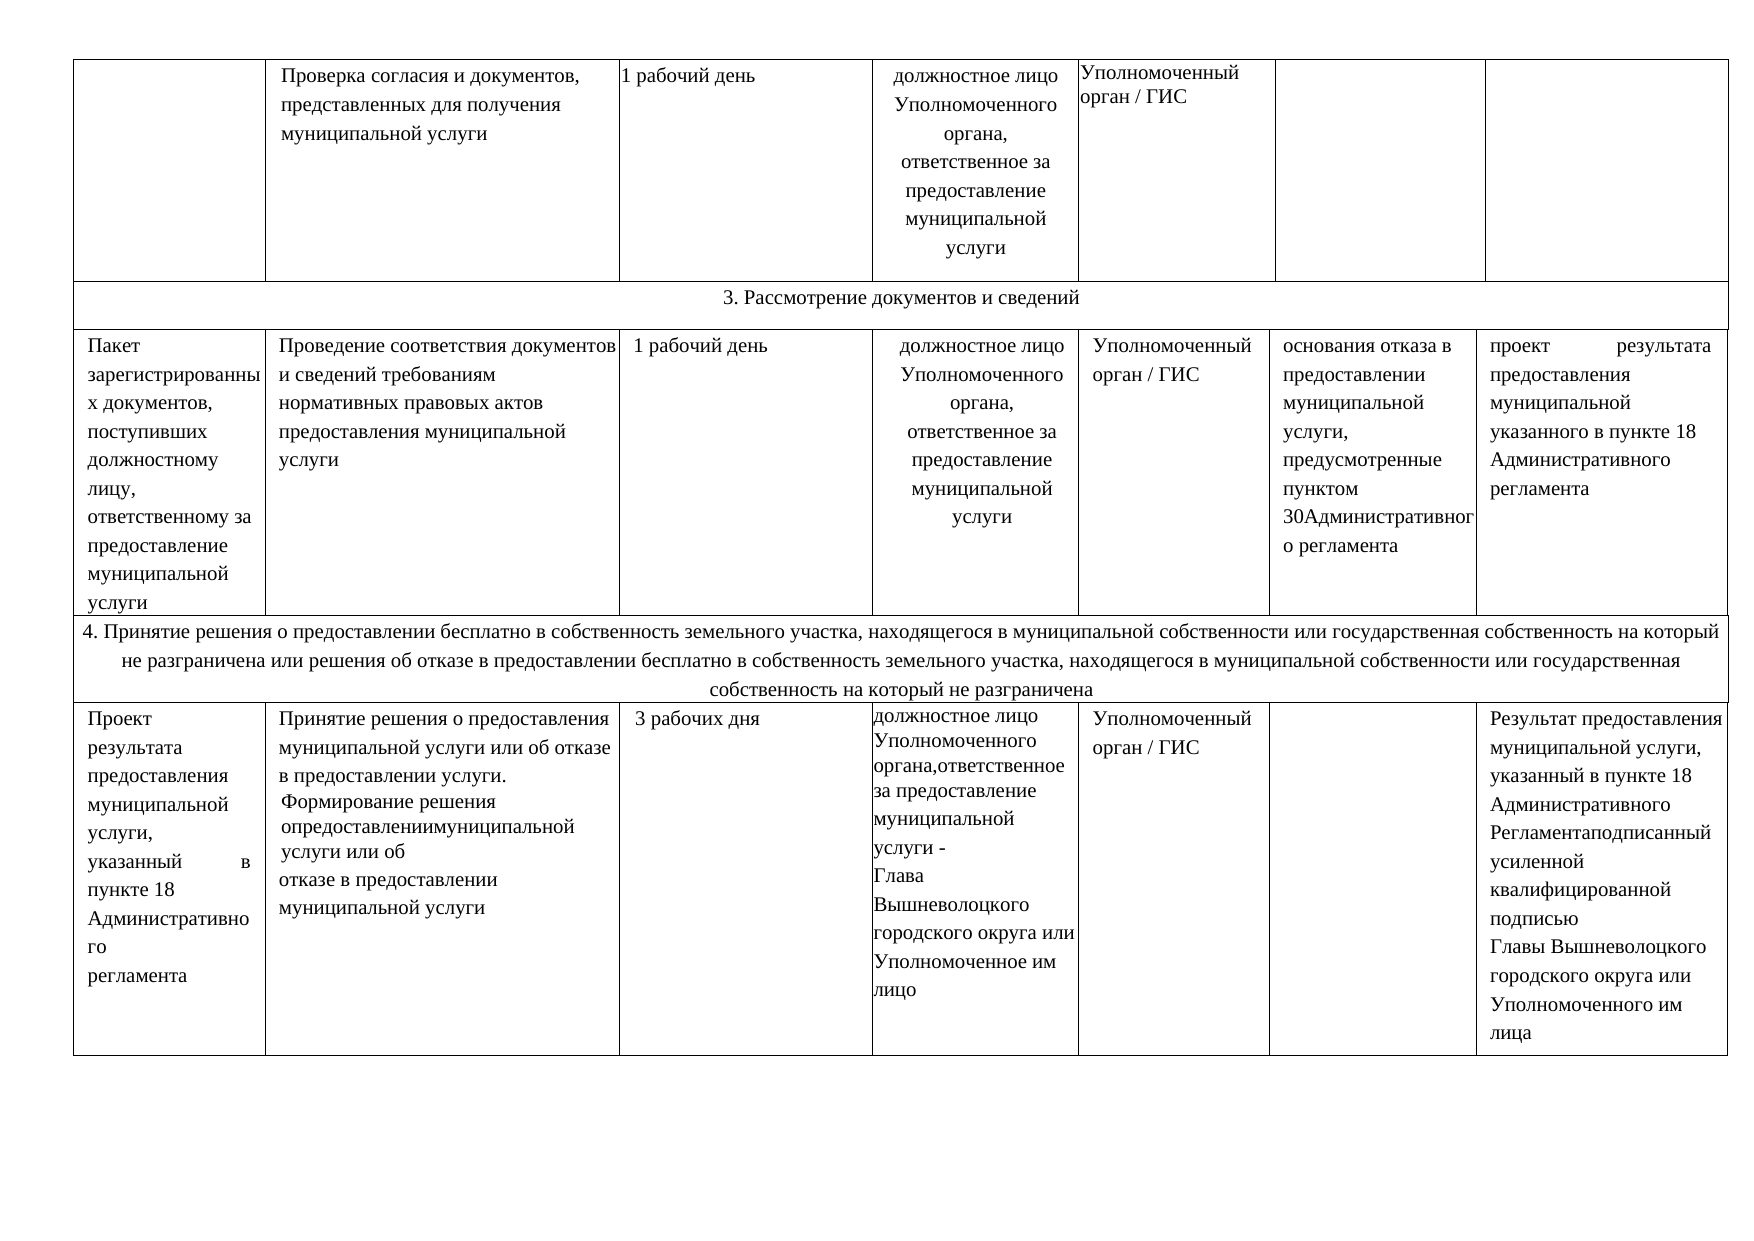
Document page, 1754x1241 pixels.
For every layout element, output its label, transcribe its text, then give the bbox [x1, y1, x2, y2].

table_cell Проект результата предоставления муниципальной услуги, указанный в пункте 18 Административного регламента [74, 703, 265, 1054]
table_cell должностное лицо Уполномоченного органа, ответственное за предоставление муниципальной услуги [873, 330, 1078, 615]
table_cell Проверка согласия и документов, представленных для получения муниципальной услуги [266, 60, 619, 281]
table_cell Проведение соответствия документов и сведений требованиям нормативных правовых актов предоставления муниципальной услуги [266, 330, 619, 615]
table_cell Уполномоченный орган / ГИС [1079, 330, 1269, 615]
table_cell должностное лицо Уполномоченного органа, ответственное за предоставление муниципальной услуги [873, 60, 1078, 281]
table_cell 1 рабочий день [620, 60, 872, 281]
table_cell основания отказа в предоставлении муниципальной услуги, предусмотренные пунктом 30Административного регламента [1270, 330, 1476, 615]
table_cell 4. Принятие решения о предоставлении бесплатно в собственность земельного участка, находящегося в муниципальной собственности или государственная собственность на который не разграничена или решения об отказе в предоставлении бесплатно в собственность земельного участка, находящегося в муниципальной собственности или государственная собственность на который не разграничена [74, 616, 1728, 702]
table_cell Уполномоченный орган / ГИС [1079, 703, 1269, 1054]
table_cell проект результата предоставления муниципальной указанного в пункте 18 Административного регламента [1477, 330, 1727, 615]
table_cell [1079, 60, 1275, 281]
table_cell 3 рабочих дня [620, 703, 872, 1054]
table_cell Пакет зарегистрированных документов, поступивших должностному лицу, ответственному за предоставление муниципальной услуги [74, 330, 265, 615]
table_cell [1270, 703, 1476, 1054]
table_cell Принятие решения о предоставления муниципальной услуги или об отказе в предоставлении услуги. Формирование решения опредоставлениимуниципальной услуги или об отказе в предоставлении муниципальной услуги [266, 703, 619, 1054]
table_cell 3. Рассмотрение документов и сведений [74, 282, 1728, 329]
table_cell [1276, 60, 1485, 281]
table_cell Результат предоставления муниципальной услуги, указанный в пункте 18 Административного Регламентаподписанный усиленной квалифицированной подписью Главы Вышневолоцкого городского округа или Уполномоченного им лица [1477, 703, 1727, 1054]
table_cell 1 рабочий день [620, 330, 872, 615]
table_cell должностное лицо Уполномоченного органа,ответственное за предоставление муниципальной услуги - Глава Вышневолоцкого городского округа или Уполномоченное им лицо [873, 703, 1078, 1054]
